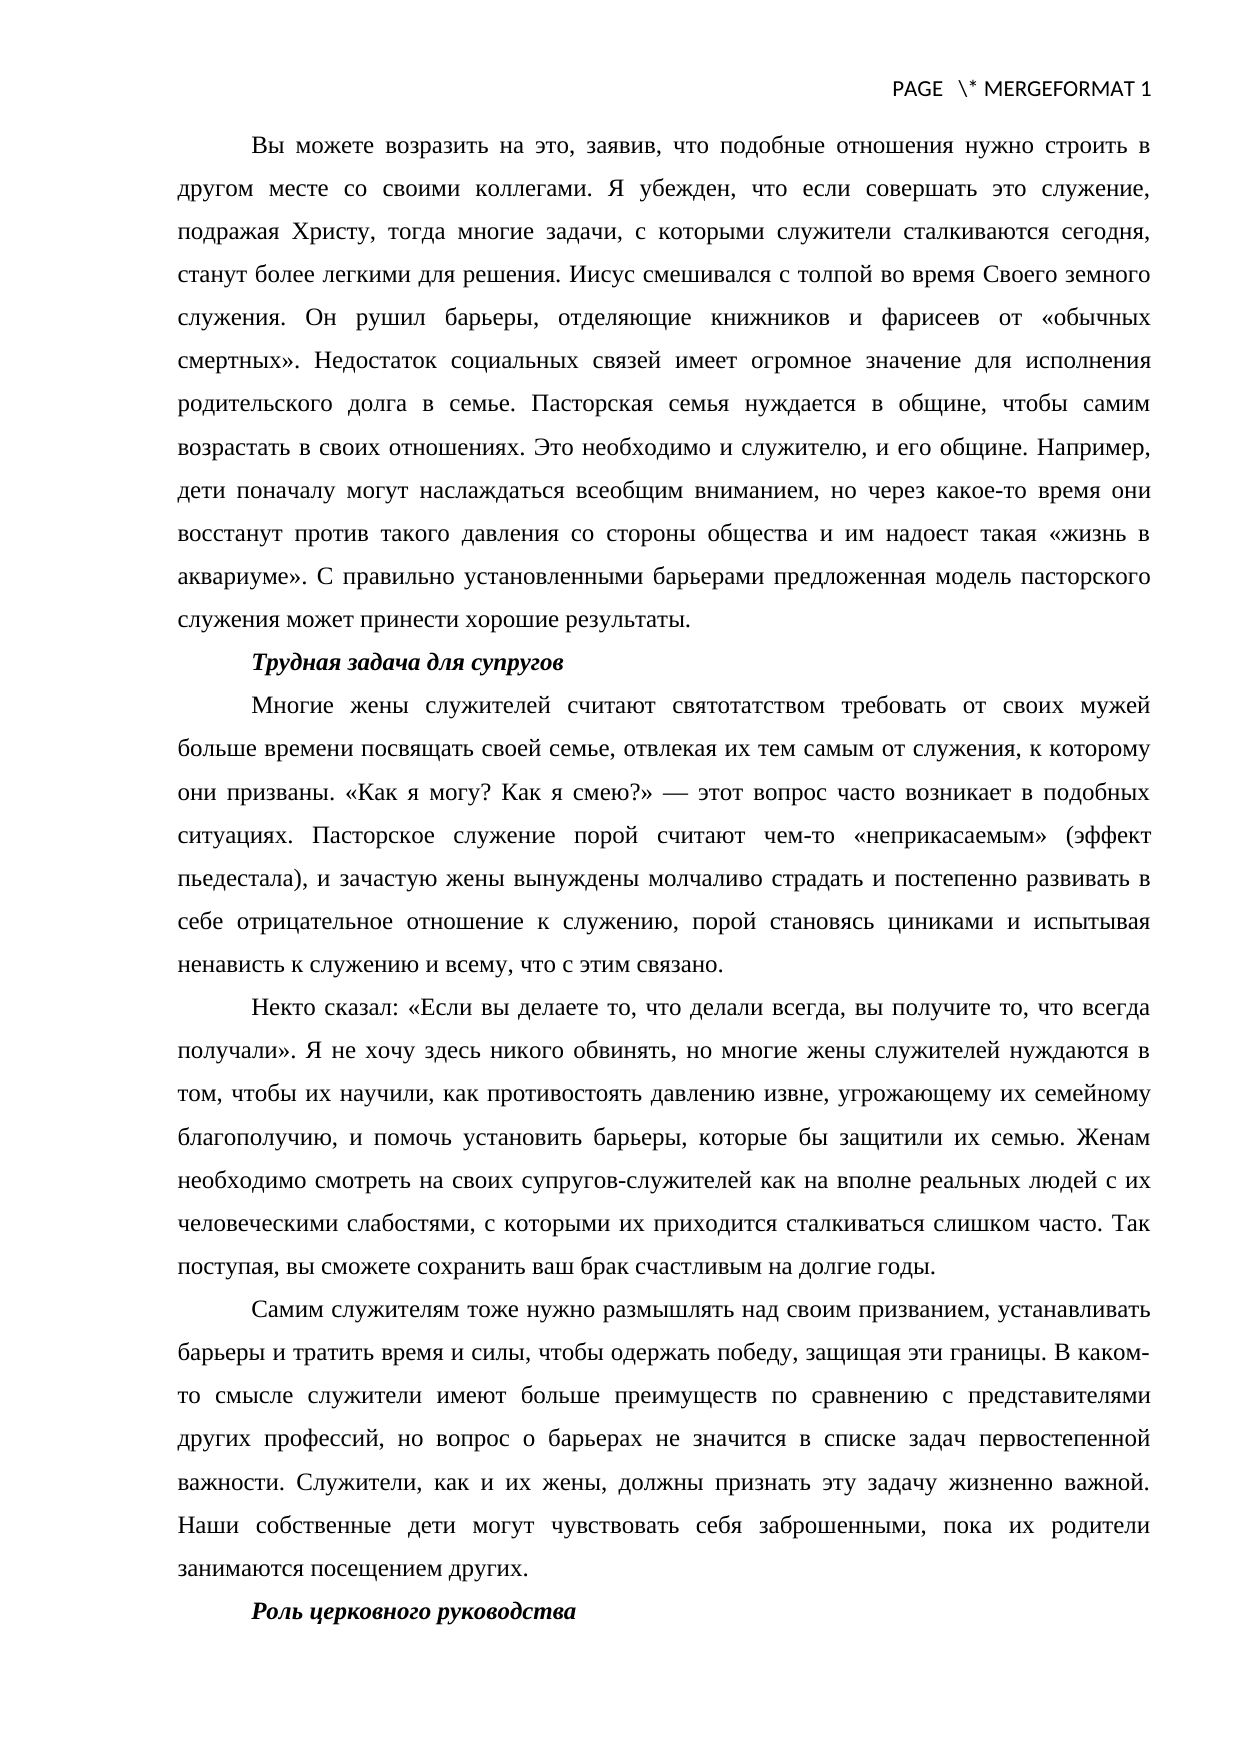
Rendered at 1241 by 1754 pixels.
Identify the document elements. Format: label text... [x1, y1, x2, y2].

text Самим служителям тоже нужно размышлять над своим призванием, устанавливать барьеры и тратить время и силы, чтобы одержать победу, защищая эти границы. В каком-то смысле служители имеют больше преимуществ по сравнению с представителями других профессий, но вопрос о барьерах не значится в списке задач первостепенной важности. Служители, как и их жены, должны признать эту задачу жизненно важной. Наши собственные дети могут чувствовать себя заброшенными, пока их родители занимаются посещением других. [177, 1294, 1152, 1582]
text Многие жены служителей считают святотатством требовать от своих мужей больше времени посвящать своей семье, отвлекая их тем самым от служения, к которому они призваны. «Как я могу? Как я смею?» — этот вопрос часто возникает в подобных ситуациях. Пасторское служение порой считают чем-то «неприкасаемым» (эффект пьедестала), и зачастую жены вынуждены молчаливо страдать и постепенно развивать в себе отрицательное отношение к служению, порой становясь циниками и испытывая ненависть к служению и всему, что с этим связано. [177, 690, 1152, 978]
text Трудная задача для супругов [177, 647, 1152, 676]
text Вы можете возразить на это, заявив, что подобные отношения нужно строить в другом месте со своими коллегами. Я убежден, что если совершать это служение, подражая Христу, тогда многие задачи, с которыми служители сталкиваются сегодня, станут более легкими для решения. Иисус смешивался с толпой во время Своего земного служения. Он рушил барьеры, отделяющие книжников и фарисеев от «обычных смертных». Недостаток социальных связей имеет огромное значение для исполнения родительского долга в семье. Пасторская семья нуждается в общине, чтобы самим возрастать в своих отношениях. Это необходимо и служителю, и его общине. Например, дети поначалу могут наслаждаться всеобщим вниманием, но через какое-то время они восстанут против такого давления со стороны общества и им надоест такая «жизнь в аквариуме». С правильно установленными барьерами предложенная модель пасторского служения может принести хорошие результаты. [177, 130, 1152, 633]
text Некто сказал: «Если вы делаете то, что делали всегда, вы получите то, что всегда получали». Я не хочу здесь никого обвинять, но многие жены служителей нуждаются в том, чтобы их научили, как противостоять давлению извне, угрожающему их семейному благополучию, и помочь установить барьеры, которые бы защитили их семью. Женам необходимо смотреть на своих супругов-служителей как на вполне реальных людей с их человеческими слабостями, с которыми их приходится сталкиваться слишком часто. Так поступая, вы сможете сохранить ваш брак счастливым на долгие годы. [177, 992, 1152, 1280]
text Роль церковного руководства [177, 1596, 1152, 1625]
